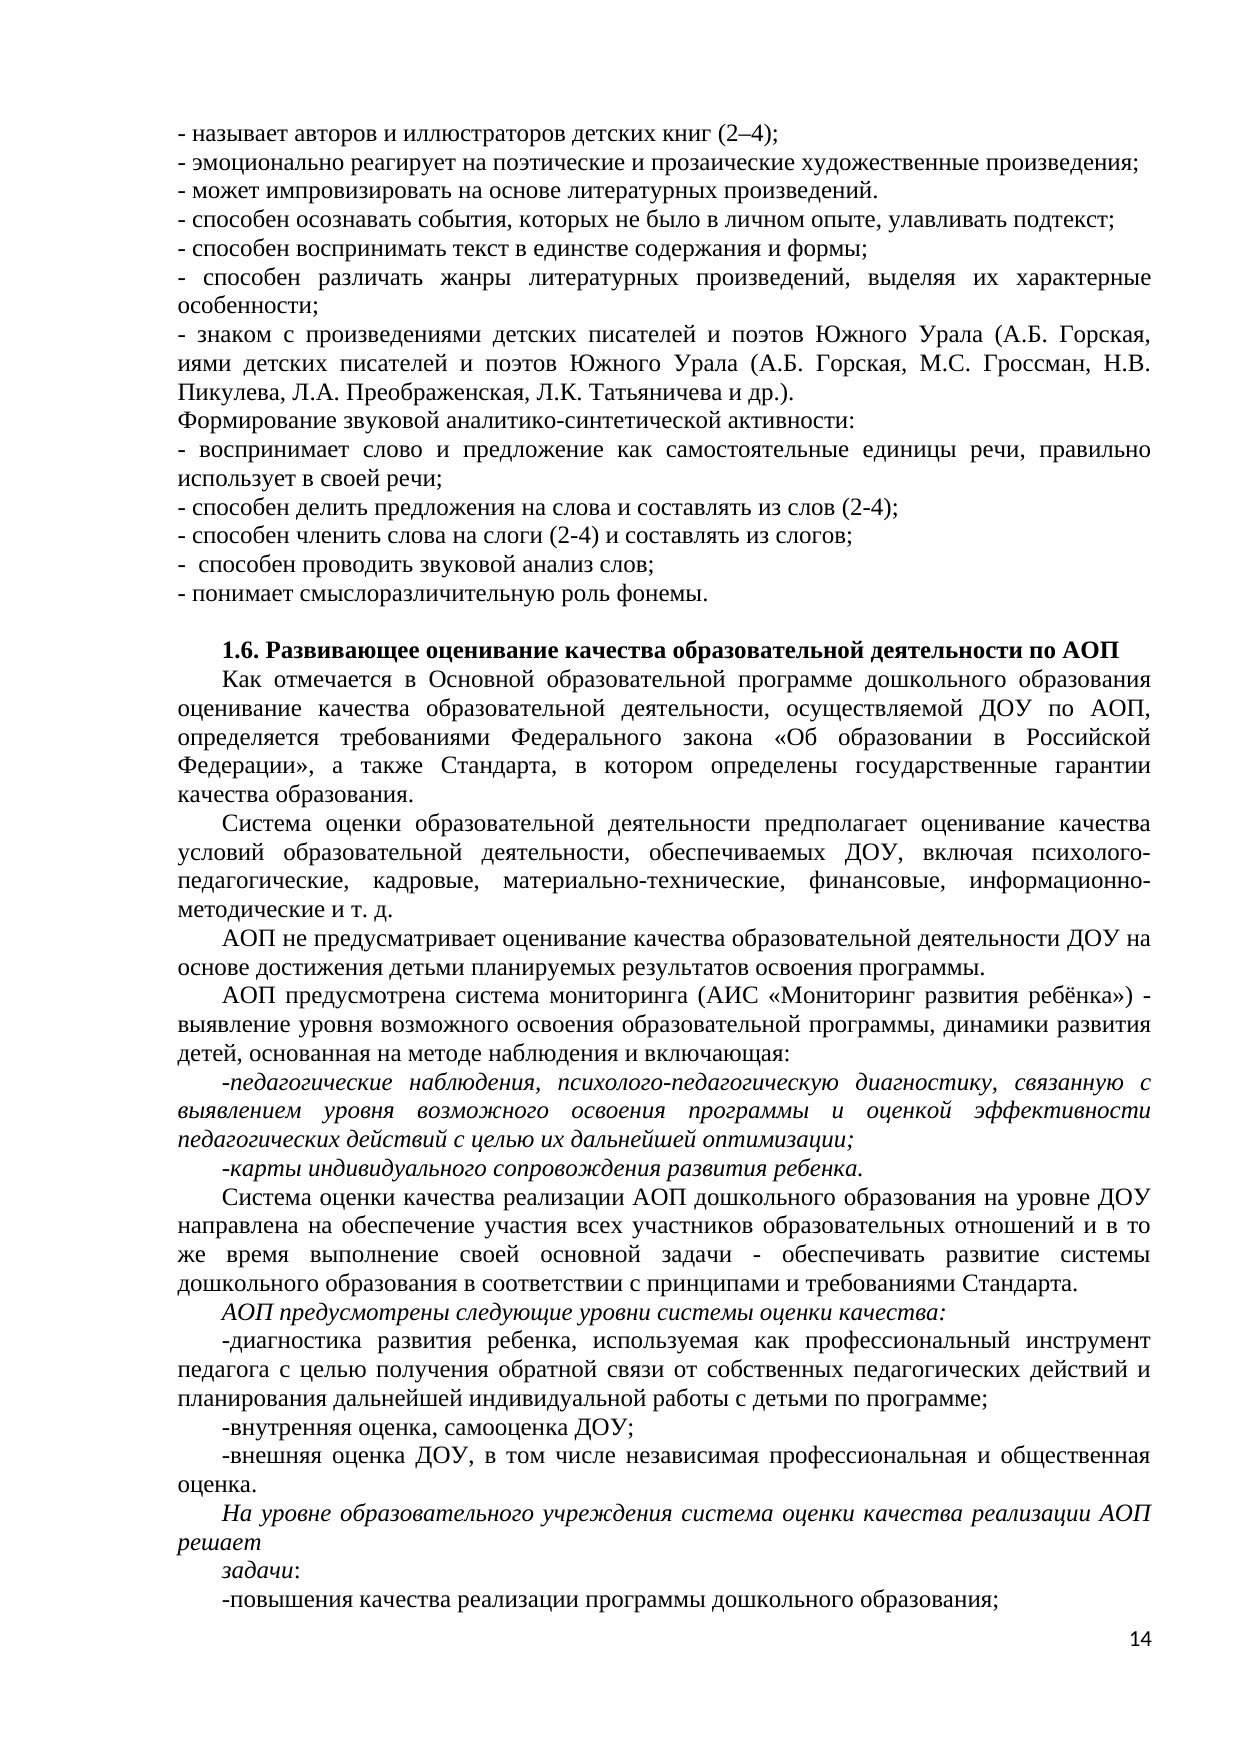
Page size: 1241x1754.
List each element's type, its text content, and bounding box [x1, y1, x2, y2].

text - способен осознавать события, которых не было в личном опыте, улавливать подтекст; [177, 204, 1152, 233]
text АОП не предусматривает оценивание качества образовательной деятельности ДОУ на основе достижения детьми планируемых результатов освоения программы. [177, 923, 1152, 981]
text - способен различать жанры литературных произведений, выделяя их характерные особенности; [177, 262, 1152, 319]
text -карты индивидуального сопровождения развития ребенка. [177, 1153, 1152, 1182]
text - понимает смыслоразличительную роль фонемы. [177, 578, 1152, 607]
text Система оценки качества реализации АОП дошкольного образования на уровне ДОУ направлена на обеспечение участия всех участников образовательных отношений и в то же время выполнение своей основной задачи - обеспечивать развитие системы дошкольного образования в соответствии с принципами и требованиями Стандарта. [177, 1182, 1152, 1297]
text - способен делить предложения на слова и составлять из слов (2-4); [177, 492, 1152, 521]
text -внешняя оценка ДОУ, в том числе независимая профессиональная и общественная оценка. [177, 1441, 1152, 1498]
text - воспринимает слово и предложение как самостоятельные единицы речи, правильно использует в своей речи; [177, 434, 1152, 492]
text - способен членить слова на слоги (2-4) и составлять из слогов; [177, 521, 1152, 549]
text - способен воспринимать текст в единстве содержания и формы; [177, 233, 1152, 262]
text - называет авторов и иллюстраторов детских книг (2–4); [177, 118, 1152, 147]
text Система оценки образовательной деятельности предполагает оценивание качества условий образовательной деятельности, обеспечиваемых ДОУ, включая психолого-педагогические, кадровые, материально-технические, финансовые, информационно-методические и т. д. [177, 808, 1152, 923]
text - знаком с произведениями детских писателей и поэтов Южного Урала (А.Б. Горская, иями детских писателей и поэтов Южного Урала (А.Б. Горская, М.С. Гроссман, Н.В. Пикулева, Л.А. Преображенская, Л.К. Татьяничева и др.). [177, 319, 1152, 406]
text АОП предусмотрены следующие уровни системы оценки качества: [177, 1297, 1152, 1326]
text Формирование звуковой аналитико-синтетической активности: [177, 406, 1152, 434]
text -диагностика развития ребенка, используемая как профессиональный инструмент педагога с целью получения обратной связи от собственных педагогических действий и планирования дальнейшей индивидуальной работы с детьми по программе; [177, 1326, 1152, 1412]
text - эмоционально реагирует на поэтические и прозаические художественные произведения; [177, 147, 1152, 176]
text -повышения качества реализации программы дошкольного образования; [177, 1584, 1152, 1613]
text -педагогические наблюдения, психолого-педагогическую диагностику, связанную с выявлением уровня возможного освоения программы и оценкой эффективности педагогических действий с целью их дальнейшей оптимизации; [177, 1067, 1152, 1153]
text - может импровизировать на основе литературных произведений. [177, 176, 1152, 204]
text задачи: [177, 1556, 1152, 1584]
text На уровне образовательного учреждения система оценки качества реализации АОП решает [177, 1498, 1152, 1556]
text АОП предусмотрена система мониторинга (АИС «Мониторинг развития ребёнка») - выявление уровня возможного освоения образовательной программы, динамики развития детей, основанная на методе наблюдения и включающая: [177, 981, 1152, 1067]
text 1.6. Развивающее оценивание качества образовательной деятельности по АОП [177, 636, 1152, 664]
text -внутренняя оценка, самооценка ДОУ; [177, 1412, 1152, 1441]
text Как отмечается в Основной образовательной программе дошкольного образования оценивание качества образовательной деятельности, осуществляемой ДОУ по АОП, определяется требованиями Федерального закона «Об образовании в Российской Федерации», а также Стандарта, в котором определены государственные гарантии качества образования. [177, 664, 1152, 808]
text - способен проводить звуковой анализ слов; [177, 549, 1152, 578]
